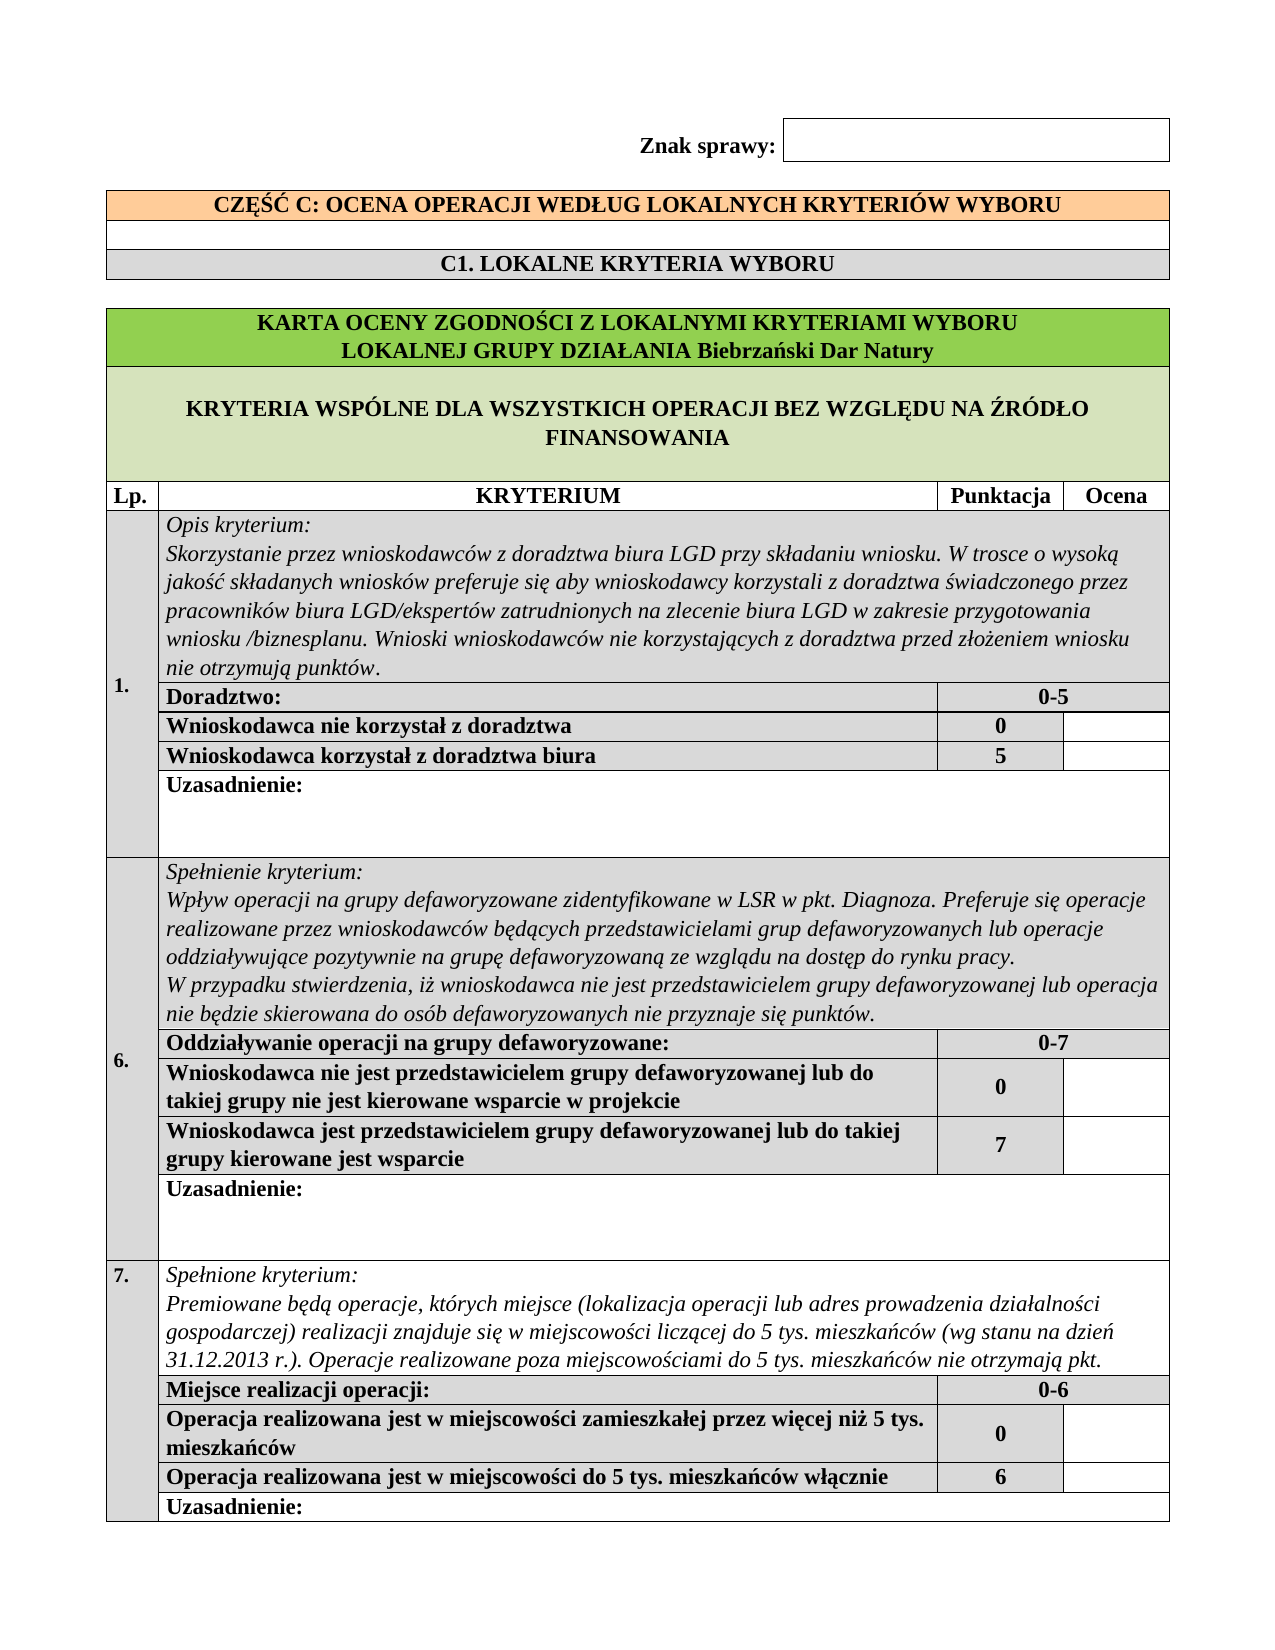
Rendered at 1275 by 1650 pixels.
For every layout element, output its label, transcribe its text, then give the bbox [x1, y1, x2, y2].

table_header Znak sprawy: [106, 118, 783, 161]
table_cell Uzasadnienie: [159, 771, 1169, 857]
table_cell 0 [938, 713, 1063, 741]
table_cell Miejsce realizacji operacji: [159, 1376, 937, 1404]
table_cell [1064, 1405, 1169, 1462]
table_cell [1064, 1059, 1169, 1116]
table_cell 0-5 [938, 683, 1169, 711]
table_cell 0-6 [938, 1376, 1169, 1404]
table_cell [1064, 1117, 1169, 1174]
table_cell [1064, 742, 1169, 770]
table_header KARTA OCENY ZGODNOŚCI Z LOKALNYMI KRYTERIAMI WYBORU LOKALNEJ GRUPY DZIAŁANIA Biebrzański Dar Natury [107, 309, 1169, 366]
table_cell 0-7 [938, 1030, 1169, 1058]
table_cell 0 [938, 1405, 1063, 1462]
table_cell Punktacja [938, 482, 1063, 510]
table_cell Spełnione kryterium: Premiowane będą operacje, których miejsce (lokalizacja operacji lub adres prowadzenia działalności gospodarczej) realizacji znajduje się w miejscowości liczącej do 5 tys. mieszkańców (wg stanu na dzień 31.12.2013 r.). Operacje realizowane poza miejscowościami do 5 tys. mieszkańców nie otrzymają pkt. [159, 1261, 1169, 1375]
table_cell [1064, 713, 1169, 741]
table_cell [107, 858, 158, 1260]
table_cell Opis kryterium: Skorzystanie przez wnioskodawców z doradztwa biura LGD przy składaniu wniosku. W trosce o wysoką jakość składanych wniosków preferuje się aby wnioskodawcy korzystali z doradztwa świadczonego przez pracowników biura LGD/ekspertów zatrudnionych na zlecenie biura LGD w zakresie przygotowania wniosku /biznesplanu. Wnioski wnioskodawców nie korzystających z doradztwa przed złożeniem wniosku nie otrzymują punktów. [159, 511, 1169, 682]
table_cell [107, 511, 158, 857]
table_cell Ocena [1064, 482, 1169, 510]
table_cell 5 [938, 742, 1063, 770]
table_cell Wnioskodawca nie jest przedstawicielem grupy defaworyzowanej lub do takiej grupy nie jest kierowane wsparcie w projekcie [159, 1059, 937, 1116]
table_header CZĘŚĆ C: OCENA OPERACJI WEDŁUG LOKALNYCH KRYTERIÓW WYBORU [107, 191, 1169, 220]
table_cell Operacja realizowana jest w miejscowości zamieszkałej przez więcej niż 5 tys. mieszkańców [159, 1405, 937, 1462]
table_cell [1064, 1463, 1169, 1492]
table_cell Oddziaływanie operacji na grupy defaworyzowane: [159, 1030, 937, 1058]
table_cell 6 [938, 1463, 1063, 1492]
table_cell KRYTERIUM [159, 482, 937, 510]
table_cell Uzasadnienie: [159, 1493, 1169, 1521]
table_cell Wnioskodawca nie korzystał z doradztwa [159, 713, 937, 741]
table_cell Spełnienie kryterium: Wpływ operacji na grupy defaworyzowane zidentyfikowane w LSR w pkt. Diagnoza. Preferuje się operacje realizowane przez wnioskodawców będących przedstawicielami grup defaworyzowanych lub operacje oddziaływujące pozytywnie na grupę defaworyzowaną ze wzglądu na dostęp do rynku pracy. W przypadku stwierdzenia, iż wnioskodawca nie jest przedstawicielem grupy defaworyzowanej lub operacja nie będzie skierowana do osób defaworyzowanych nie przyznaje się punktów. [159, 858, 1169, 1028]
table_cell Wnioskodawca korzystał z doradztwa biura [159, 742, 937, 770]
table_cell [107, 221, 1169, 249]
table_cell KRYTERIA WSPÓLNE DLA WSZYSTKICH OPERACJI BEZ WZGLĘDU NA ŹRÓDŁO FINANSOWANIA [107, 367, 1169, 481]
table_cell C1. LOKALNE KRYTERIA WYBORU [107, 250, 1169, 279]
table_header [784, 119, 1169, 161]
table_cell Operacja realizowana jest w miejscowości do 5 tys. mieszkańców włącznie [159, 1463, 937, 1492]
table_cell 0 [938, 1059, 1063, 1116]
table_cell Wnioskodawca jest przedstawicielem grupy defaworyzowanej lub do takiej grupy kierowane jest wsparcie [159, 1117, 937, 1174]
table_cell 7 [938, 1117, 1063, 1174]
table_cell Lp. [107, 482, 158, 510]
table_cell [107, 1261, 158, 1521]
table_cell Doradztwo: [159, 683, 937, 711]
table_cell Uzasadnienie: [159, 1175, 1169, 1260]
